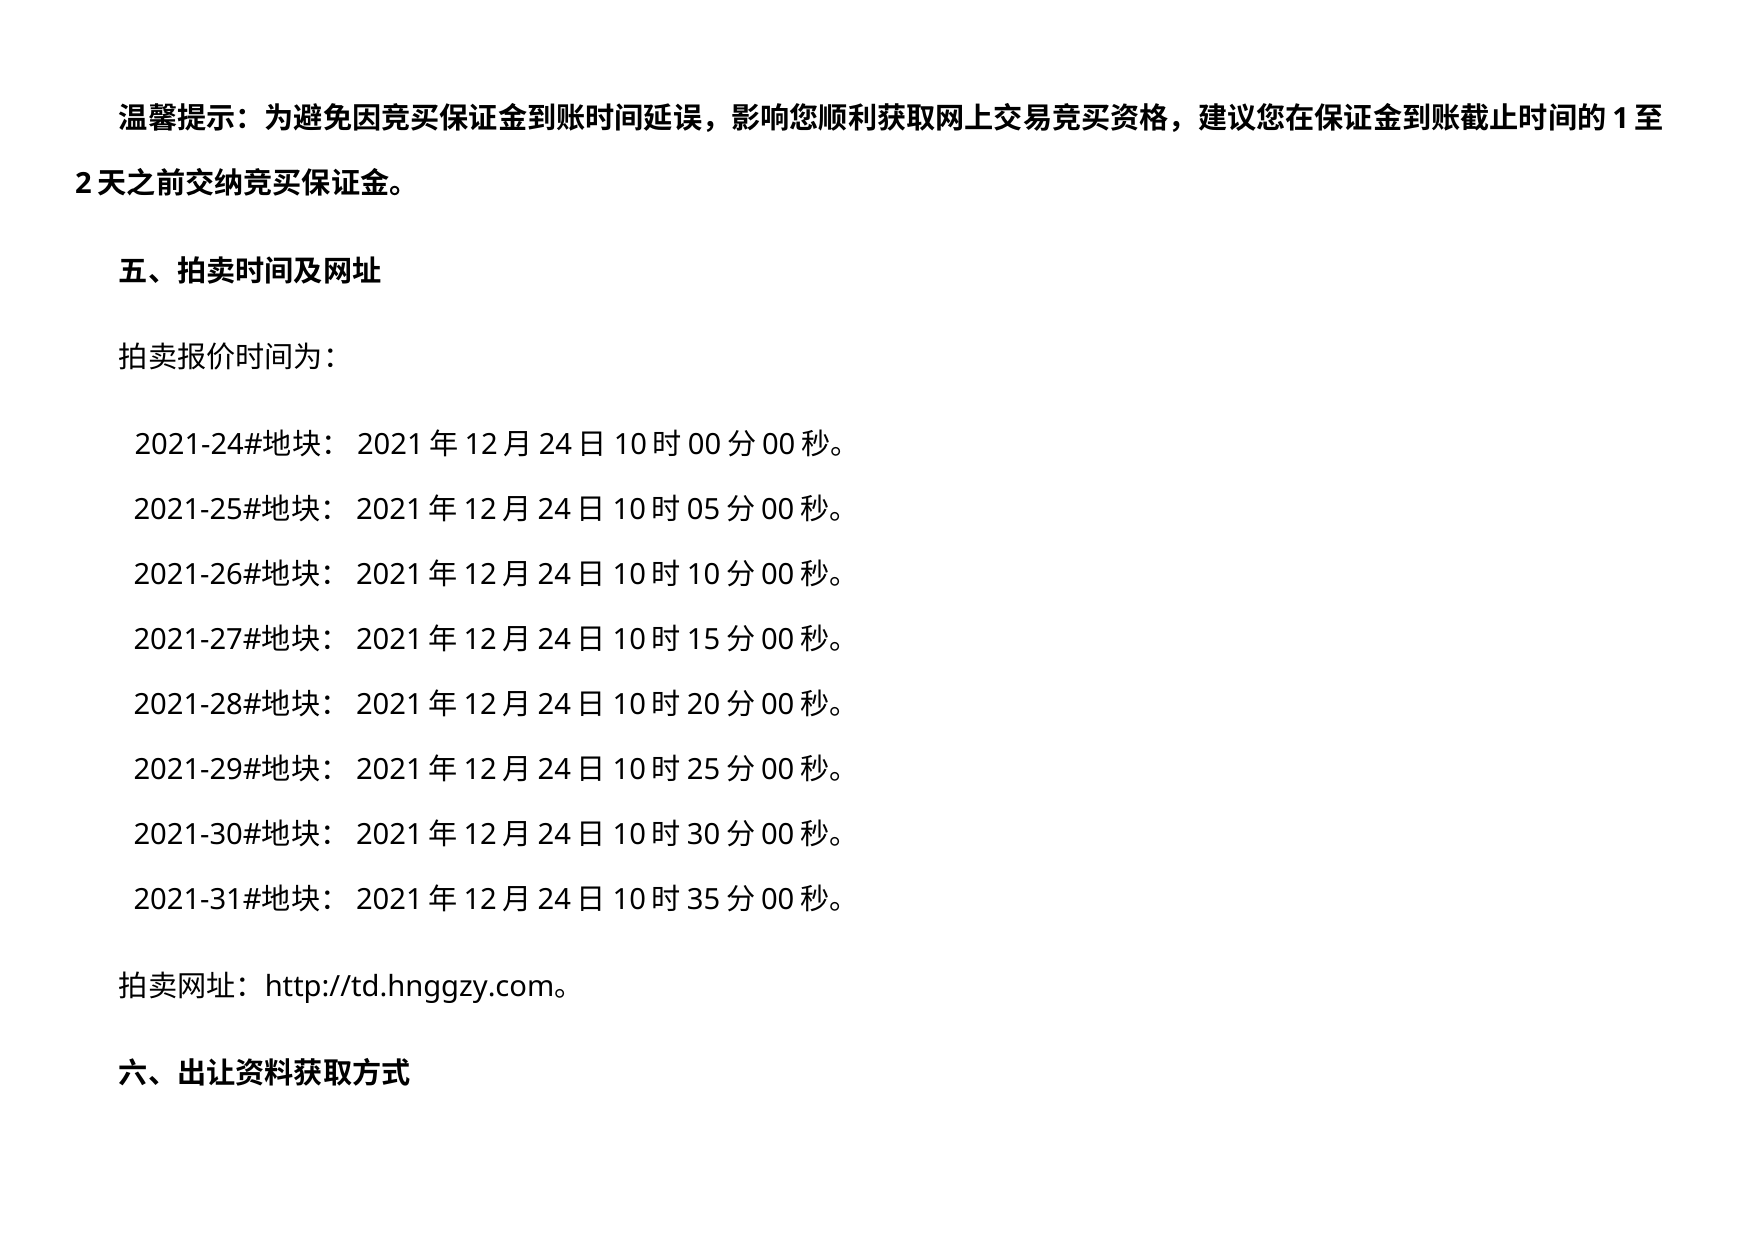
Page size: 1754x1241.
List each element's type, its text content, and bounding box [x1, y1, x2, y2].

text 拍卖报价时间为： [75, 323, 1679, 388]
text 五、拍卖时间及网址 [75, 236, 1679, 301]
text 拍卖网址：http://td.hnggzy.com。 [75, 951, 1679, 1016]
text 六、出让资料获取方式 [75, 1038, 1679, 1103]
text 温馨提示：为避免因竞买保证金到账时间延误，影响您顺利获取网上交易竞买资格，建议您在保证金到账截止时间的1至2天之前交纳竞买保证金。 [75, 84, 1679, 214]
text 2021-24#地块： 2021年12月24日 10时00分00秒。 2021-25#地块： 2021年12月24日 10时05分00秒。 2021-26#地块： 2021年12月24日 10时10分00秒。 2021-27#地块： 2021年12月24日 10时15分00秒。 2021-28#地块： 2021年12月24日 10时20分00秒。 2021-29#地块： 2021年12月24日 10时25分00秒。 2021-30#地块： 2021年12月24日 10时30分00秒。 2021-31#地块： 2021年12月24日 10时35分00秒。 [75, 409, 1679, 929]
